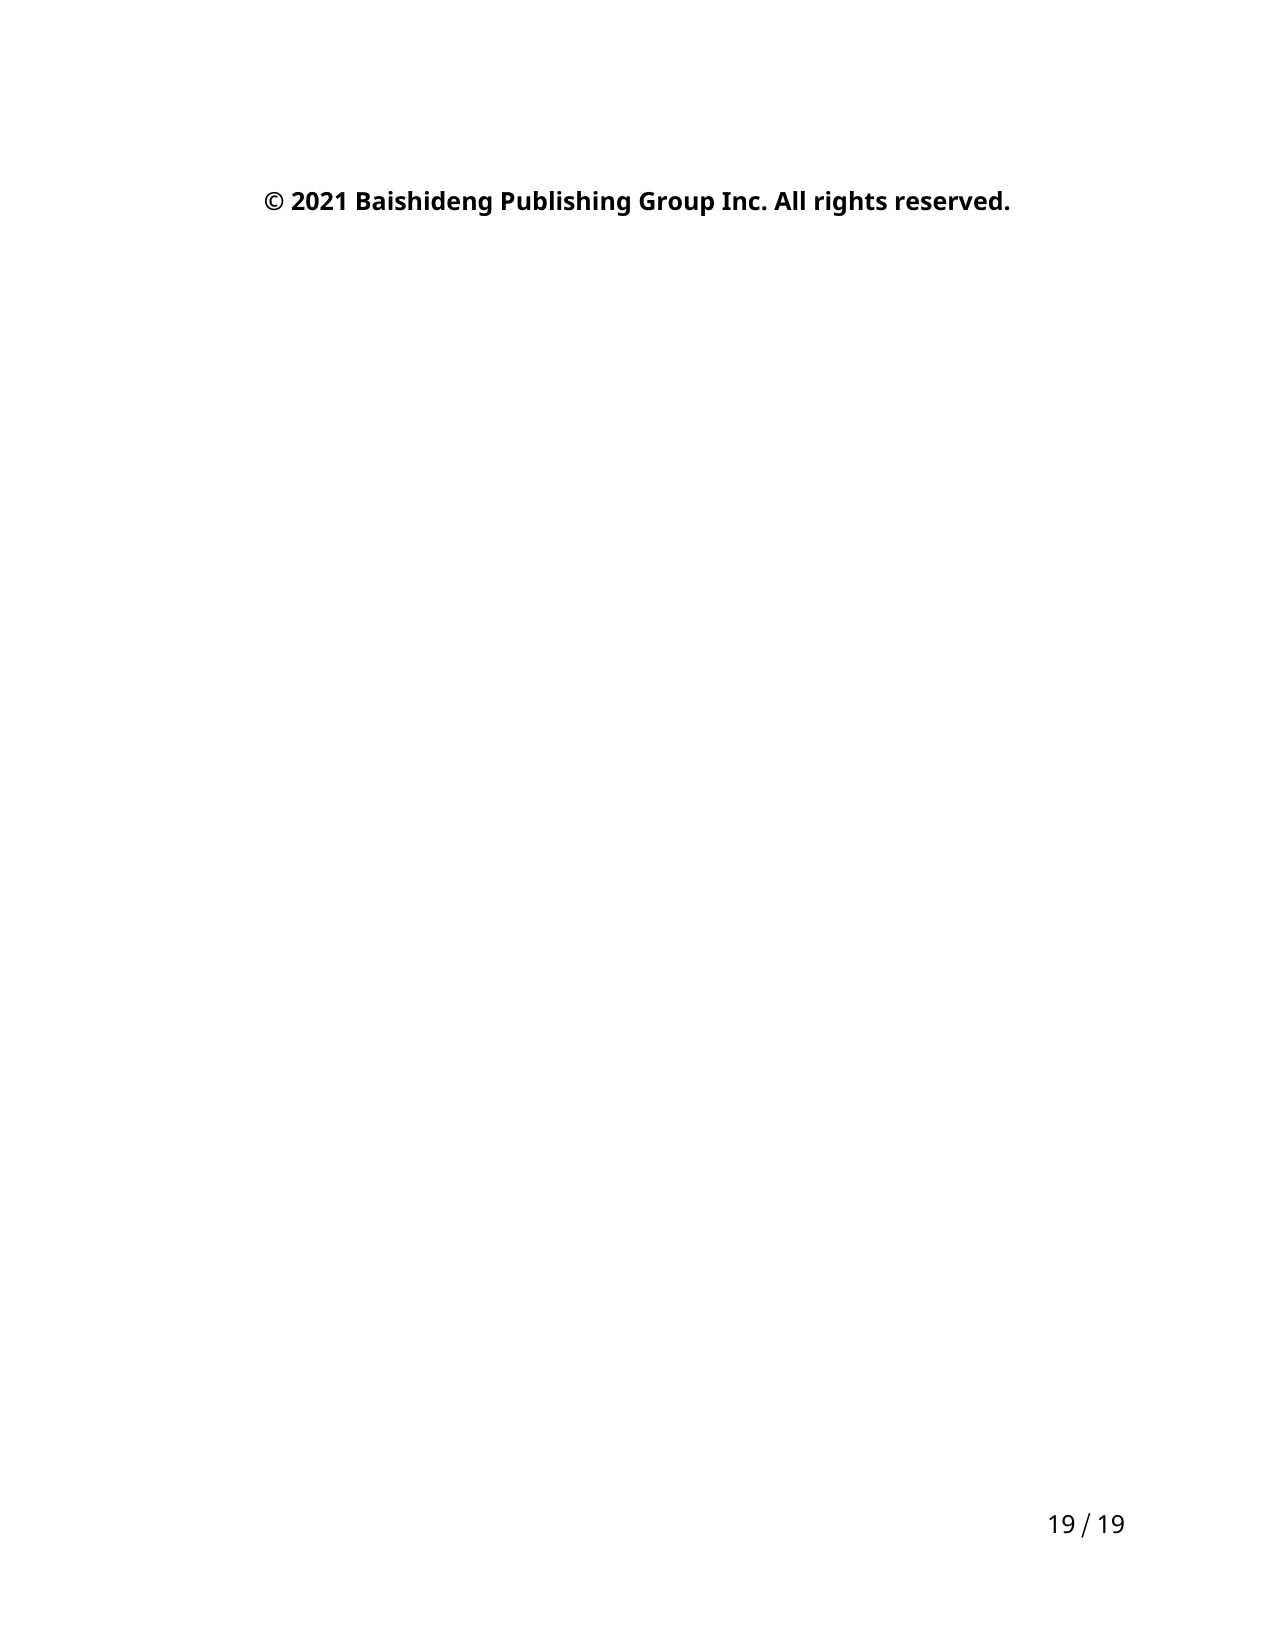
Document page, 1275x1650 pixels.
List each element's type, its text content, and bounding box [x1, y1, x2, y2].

text © 2021 Baishideng Publishing Group Inc. All rights reserved. [150, 184, 1125, 218]
